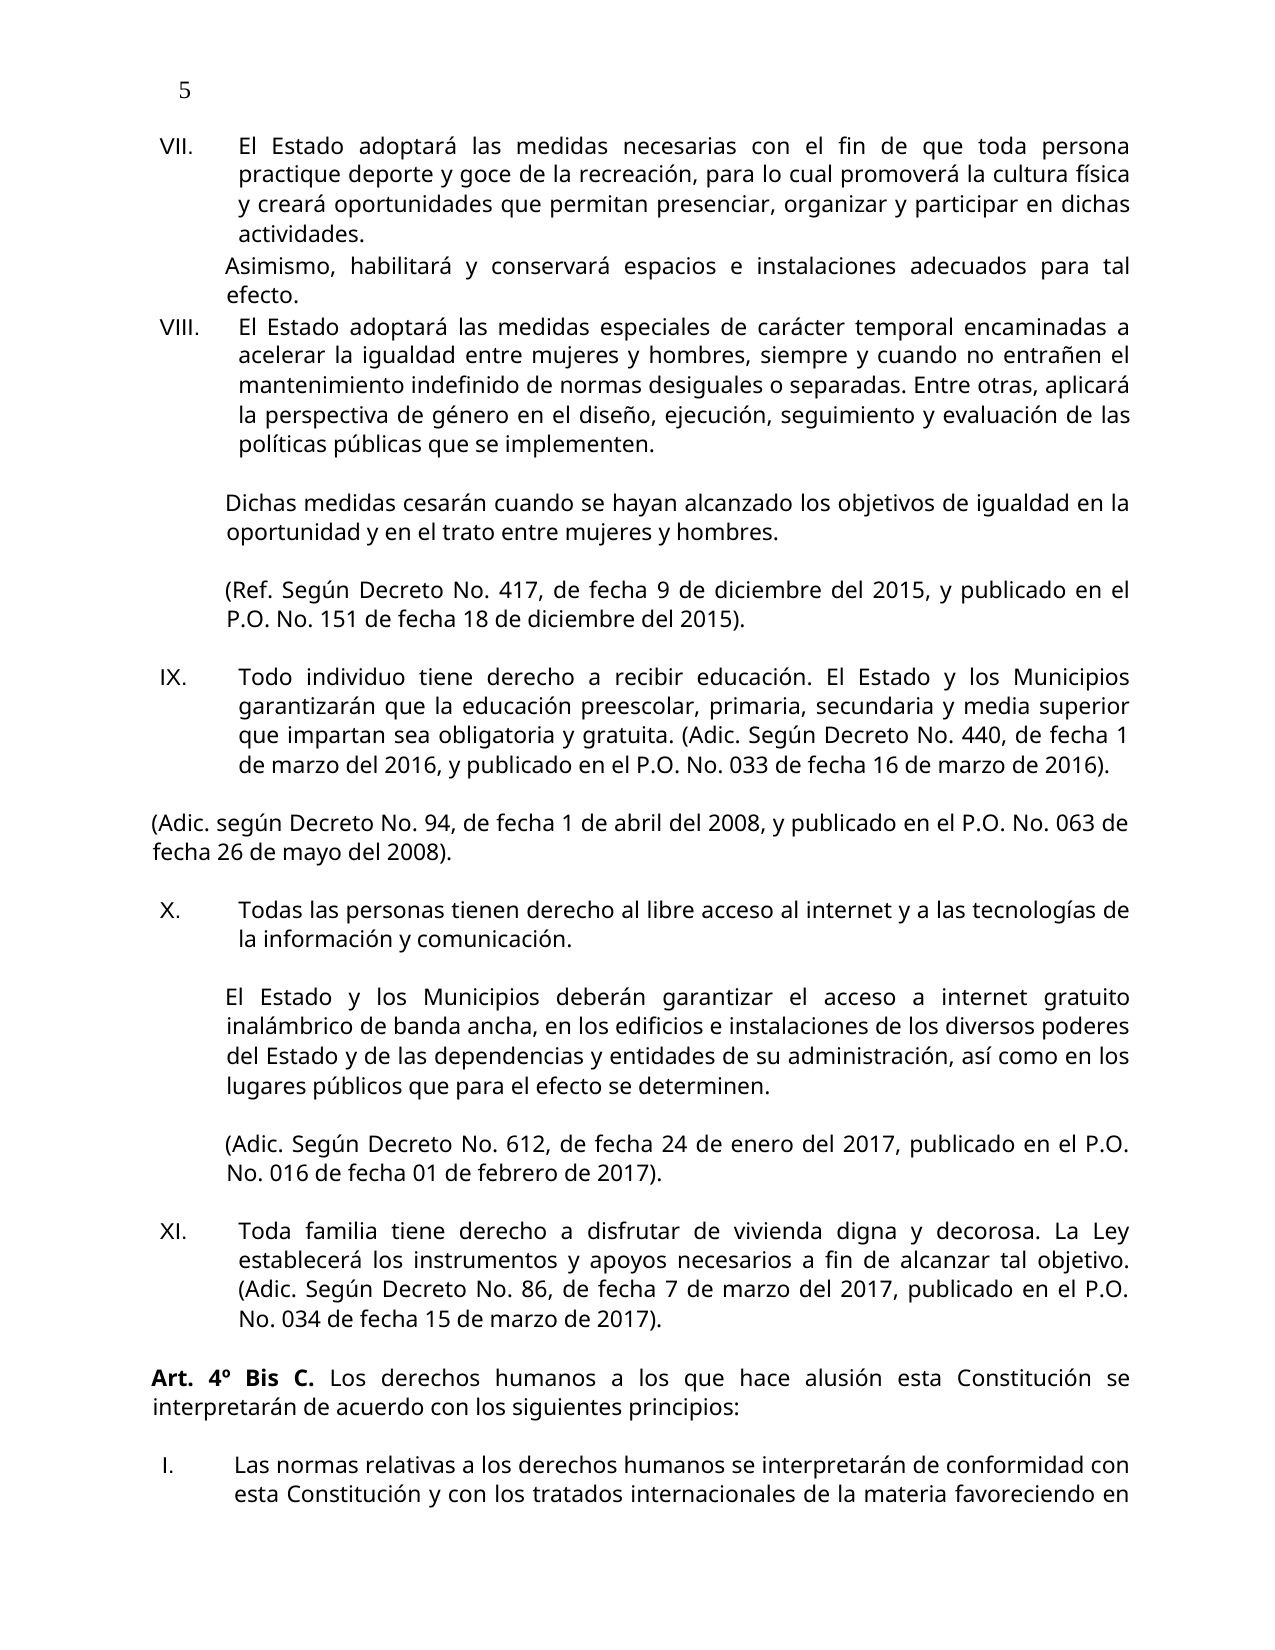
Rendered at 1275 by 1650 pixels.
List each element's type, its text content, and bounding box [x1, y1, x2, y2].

list El Estado adoptará las medidas especiales de carácter temporal encaminadas a acelerar la igualdad entre mujeres y hombres, siempre y cuando no entrañen el mantenimiento indefinido de normas desiguales o separadas. Entre otras, aplicará la perspectiva de género en el diseño, ejecución, seguimiento y evaluación de las políticas públicas que se implementen. [159, 311, 1131, 459]
list Toda familia tiene derecho a disfrutar de vivienda digna y decorosa. La Ley establecerá los instrumentos y apoyos necesarios a fin de alcanzar tal objetivo. (Adic. Según Decreto No. 86, de fecha 7 de marzo del 2017, publicado en el P.O. No. 034 de fecha 15 de marzo de 2017). [159, 1216, 1131, 1334]
list Todas las personas tienen derecho al libre acceso al internet y a las tecnologías de la información y comunicación. [159, 895, 1131, 954]
text (Ref. Según Decreto No. 417, de fecha 9 de diciembre del 2015, y publicado en el P.O. No. 151 de fecha 18 de diciembre del 2015). [225, 574, 1131, 634]
text (Adic. Según Decreto No. 612, de fecha 24 de enero del 2017, publicado en el P.O. No. 016 de fecha 01 de febrero de 2017). [225, 1128, 1131, 1188]
list Todo individuo tiene derecho a recibir educación. El Estado y los Municipios garantizarán que la educación preescolar, primaria, secundaria y media superior que impartan sea obligatoria y gratuita. (Adic. Según Decreto No. 440, de fecha 1 de marzo del 2016, y publicado en el P.O. No. 033 de fecha 16 de marzo de 2016). [159, 661, 1131, 780]
text (Adic. según Decreto No. 94, de fecha 1 de abril del 2008, y publicado en el P.O. No. 063 de fecha 26 de mayo del 2008). [151, 808, 1131, 867]
list El Estado adoptará las medidas necesarias con el fin de que toda persona practique deporte y goce de la recreación, para lo cual promoverá la cultura física y creará oportunidades que permitan presenciar, organizar y participar en dichas actividades. [159, 130, 1131, 249]
text Dichas medidas cesarán cuando se hayan alcanzado los objetivos de igualdad en la oportunidad y en el trato entre mujeres y hombres. [225, 487, 1131, 547]
text Asimismo, habilitará y conservará espacios e instalaciones adecuados para tal efecto. [225, 250, 1131, 310]
text Art. 4º Bis C. Los derechos humanos a los que hace alusión esta Constitución se interpretarán de acuerdo con los siguientes principios: [151, 1362, 1131, 1422]
text El Estado y los Municipios deberán garantizar el acceso a internet gratuito inalámbrico de banda ancha, en los edificios e instalaciones de los diversos poderes del Estado y de las dependencias y entidades de su administración, así como en los lugares públicos que para el efecto se determinen. [225, 982, 1131, 1101]
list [162, 1449, 1131, 1509]
